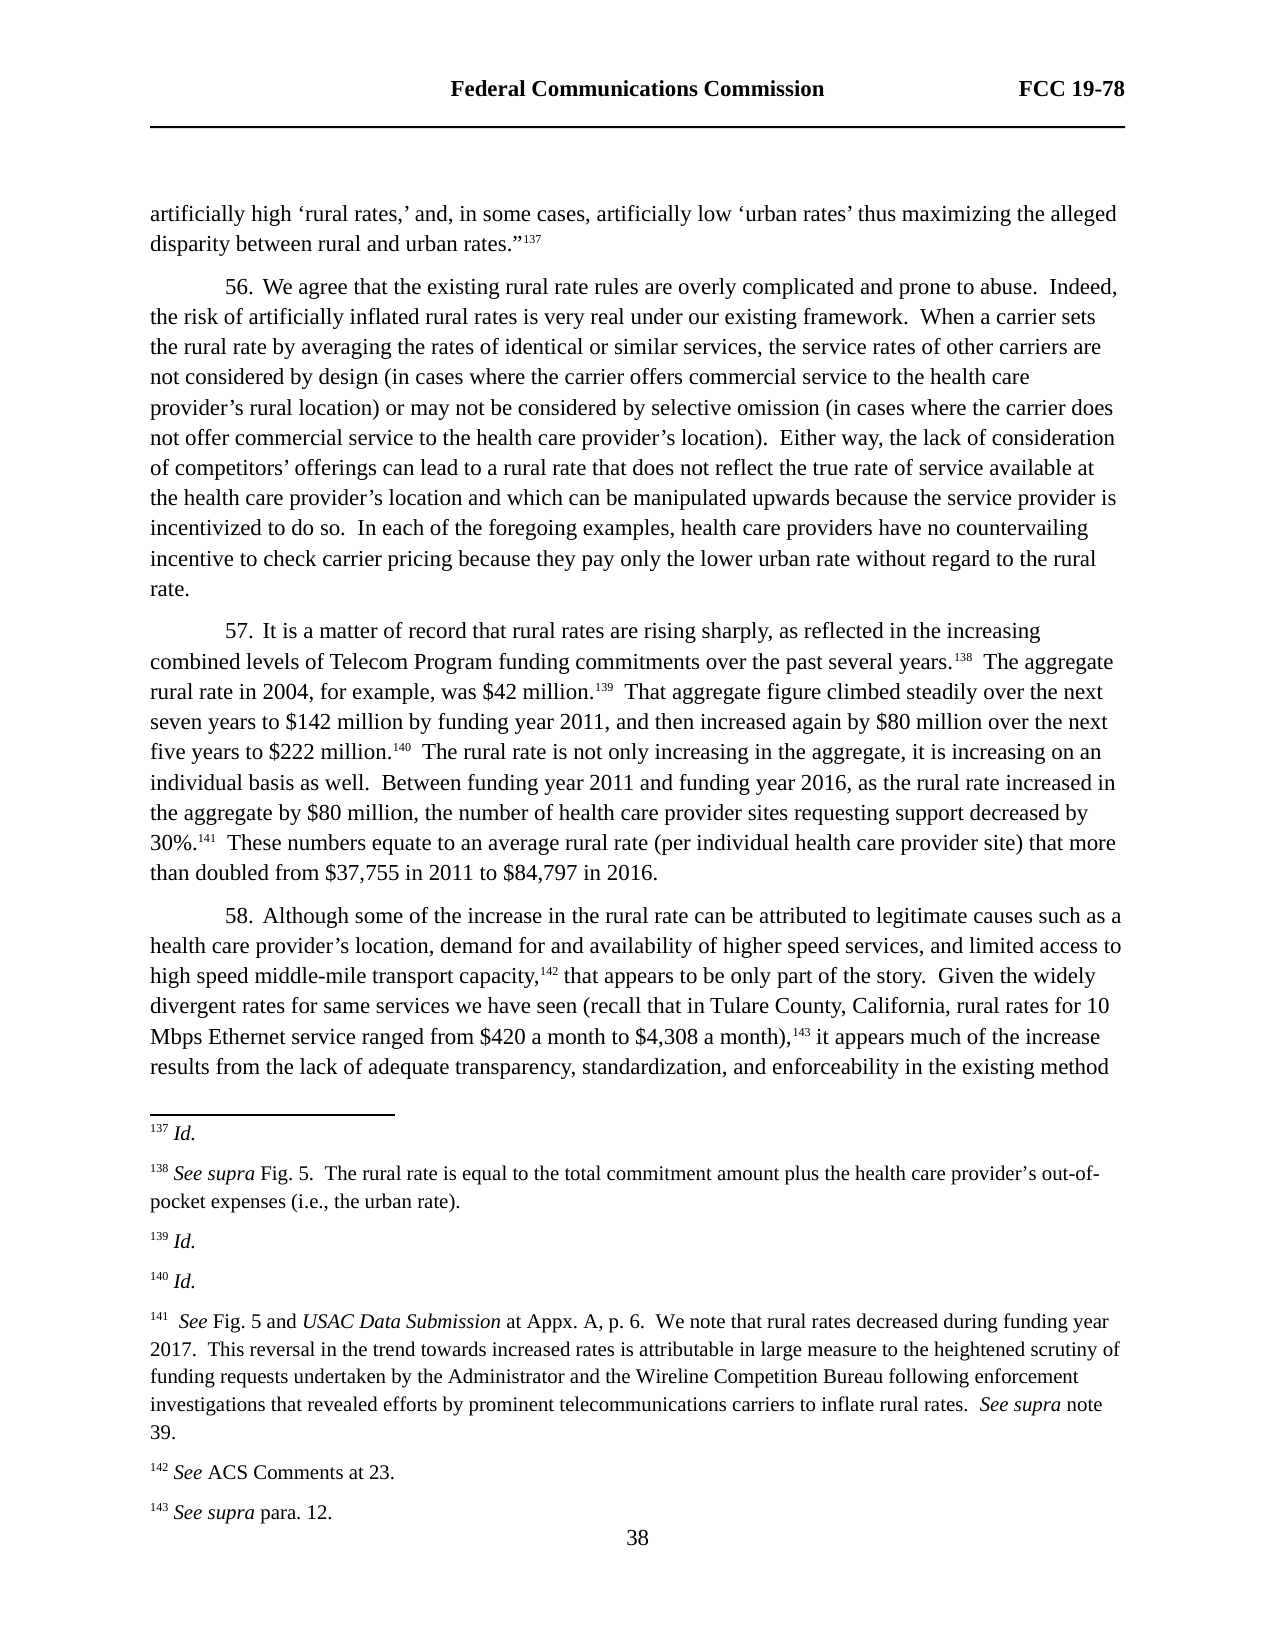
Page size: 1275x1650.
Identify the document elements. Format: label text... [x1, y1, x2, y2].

text We agree that the existing rural rate rules are overly complicated and prone to abuse. Indeed, the risk of artificially inflated rural rates is very real under our existing framework. When a carrier sets the rural rate by averaging the rates of identical or similar services, the service rates of other carriers are not considered by design (in cases where the carrier offers commercial service to the health care provider’s rural location) or may not be considered by selective omission (in cases where the carrier does not offer commercial service to the health care provider’s location). Either way, the lack of consideration of competitors’ offerings can lead to a rural rate that does not reflect the true rate of service available at the health care provider’s location and which can be manipulated upwards because the service provider is incentivized to do so. In each of the foregoing examples, health care providers have no countervailing incentive to check carrier pricing because they pay only the lower urban rate without regard to the rural rate. [150, 273, 1125, 601]
text Although some of the increase in the rural rate can be attributed to legitimate causes such as a health care provider’s location, demand for and availability of higher speed services, and limited access to high speed middle-mile transport capacity, that appears to be only part of the story. Given the widely divergent rates for same services we have seen (recall that in Tulare County, California, rural rates for 10 Mbps Ethernet service ranged from $420 a month to $4,308 a month), it appears much of the increase results from the lack of adequate transparency, standardization, and enforceability in the existing method of determining rural rates, collectively opening the door to rate manipulation. The Administrator currently must examine each funding request individually to determine if the associated rural rate was properly calculated and substantiated, and whether the substantiated rate complies with the requirements under our rules. This task requires access either to all of the service providers’ rates or to available rates for the applicable rural area. Because this information is not readily available to the Administrator in-house, it has come to rely on rate data provided by the very parties, namely carriers, with the greatest interest in keeping rural rates high. This can lead to rural rates inconsistently calculated, artificially inflated, and difficult to verify against public data sources. It also results in review process delays that understandably tax the patience of RHC Program participants waiting for final support determinations and funding commitments. Inefficiency and waste of this type is especially problematic now given the extreme demands on limited RHC Program funds. For these reasons, we are compelled to make the programmatic changes to the rural rate rules. [150, 902, 1125, 1079]
text It is a matter of record that rural rates are rising sharply, as reflected in the increasing combined levels of Telecom Program funding commitments over the past several years. The aggregate rural rate in 2004, for example, was $42 million. That aggregate figure climbed steadily over the next seven years to $142 million by funding year 2011, and then increased again by $80 million over the next five years to $222 million. The rural rate is not only increasing in the aggregate, it is increasing on an individual basis as well. Between funding year 2011 and funding year 2016, as the rural rate increased in the aggregate by $80 million, the number of health care provider sites requesting support decreased by 30%. These numbers equate to an average rural rate (per individual health care provider site) that more than doubled from $37,755 in 2011 to $84,797 in 2016. [150, 617, 1125, 886]
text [150, 200, 1125, 256]
